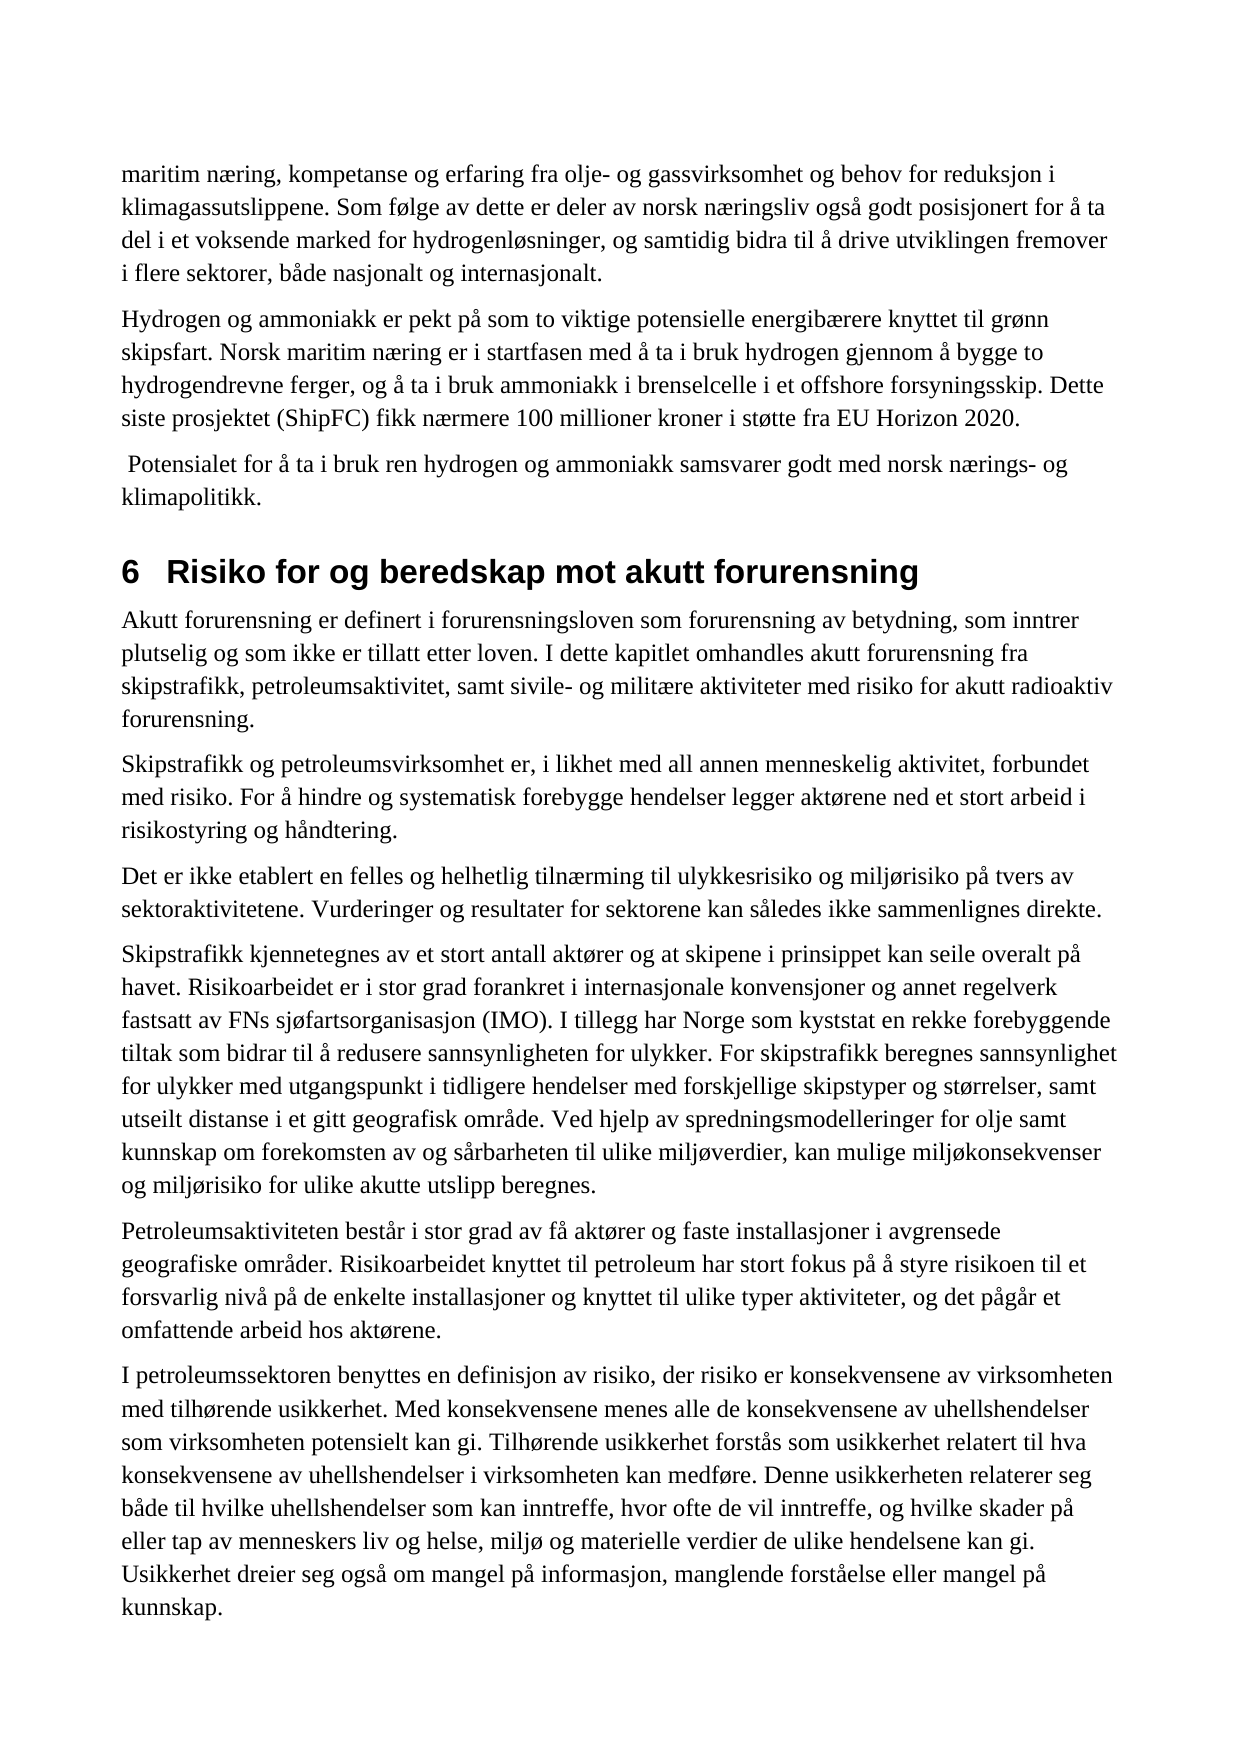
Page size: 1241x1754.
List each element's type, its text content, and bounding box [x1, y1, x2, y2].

text Skipstrafikk og petroleumsvirksomhet er, i likhet med all annen menneskelig aktivitet, forbundet med risiko. For å hindre og systematisk forebygge hendelser legger aktørene ned et stort arbeid i risikostyring og håndtering. [121, 749, 1119, 844]
text Petroleumsaktiviteten består i stor grad av få aktører og faste installasjoner i avgrensede geografiske områder. Risikoarbeidet knyttet til petroleum har stort fokus på å styre risikoen til et forsvarlig nivå på de enkelte installasjoner og knyttet til ulike typer aktiviteter, og det pågår et omfattende arbeid hos aktørene. [121, 1216, 1119, 1344]
text Skipstrafikk kjennetegnes av et stort antall aktører og at skipene i prinsippet kan seile overalt på havet. Risikoarbeidet er i stor grad forankret i internasjonale konvensjoner og annet regelverk fastsatt av FNs sjøfartsorganisasjon (IMO). I tillegg har Norge som kyststat en rekke forebyggende tiltak som bidrar til å redusere sannsynligheten for ulykker. For skipstrafikk beregnes sannsynlighet for ulykker med utgangspunkt i tidligere hendelser med forskjellige skipstyper og størrelser, samt utseilt distanse i et gitt geografisk område. Ved hjelp av spredningsmodelleringer for olje samt kunnskap om forekomsten av og sårbarheten til ulike miljøverdier, kan mulige miljøkonsekvenser og miljørisiko for ulike akutte utslipp beregnes. [121, 939, 1119, 1199]
text I petroleumssektoren benyttes en definisjon av risiko, der risiko er konsekvensene av virksomheten med tilhørende usikkerhet. Med konsekvensene menes alle de konsekvensene av uhellshendelser som virksomheten potensielt kan gi. Tilhørende usikkerhet forstås som usikkerhet relatert til hva konsekvensene av uhellshendelser i virksomheten kan medføre. Denne usikkerheten relaterer seg både til hvilke uhellshendelser som kan inntreffe, hvor ofte de vil inntreffe, og hvilke skader på eller tap av menneskers liv og helse, miljø og materielle verdier de ulike hendelsene kan gi. Usikkerhet dreier seg også om mangel på informasjon, manglende forståelse eller mangel på kunnskap. [121, 1361, 1119, 1621]
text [121, 159, 1119, 287]
text Det er ikke etablert en felles og helhetlig tilnærming til ulykkesrisiko og miljørisiko på tvers av sektoraktivitetene. Vurderinger og resultater for sektorene kan således ikke sammenlignes direkte. [121, 861, 1119, 923]
text Akutt forurensning er definert i forurensningsloven som forurensning av betydning, som inntrer plutselig og som ikke er tillatt etter loven. I dette kapitlet omhandles akutt forurensning fra skipstrafikk, petroleumsaktivitet, samt sivile- og militære aktiviteter med risiko for akutt radioaktiv forurensning. [121, 605, 1119, 732]
subtitle Risiko for og beredskap mot akutt forurensning [121, 552, 1119, 591]
text Potensialet for å ta i bruk ren hydrogen og ammoniakk samsvarer godt med norsk nærings- og klimapolitikk. [121, 449, 1119, 510]
text Hydrogen og ammoniakk er pekt på som to viktige potensielle energibærere knyttet til grønn skipsfart. Norsk maritim næring er i startfasen med å ta i bruk hydrogen gjennom å bygge to hydrogendrevne ferger, og å ta i bruk ammoniakk i brenselcelle i et offshore forsyningsskip. Dette siste prosjektet (ShipFC) fikk nærmere 100 millioner kroner i støtte fra EU Horizon 2020. [121, 304, 1119, 432]
